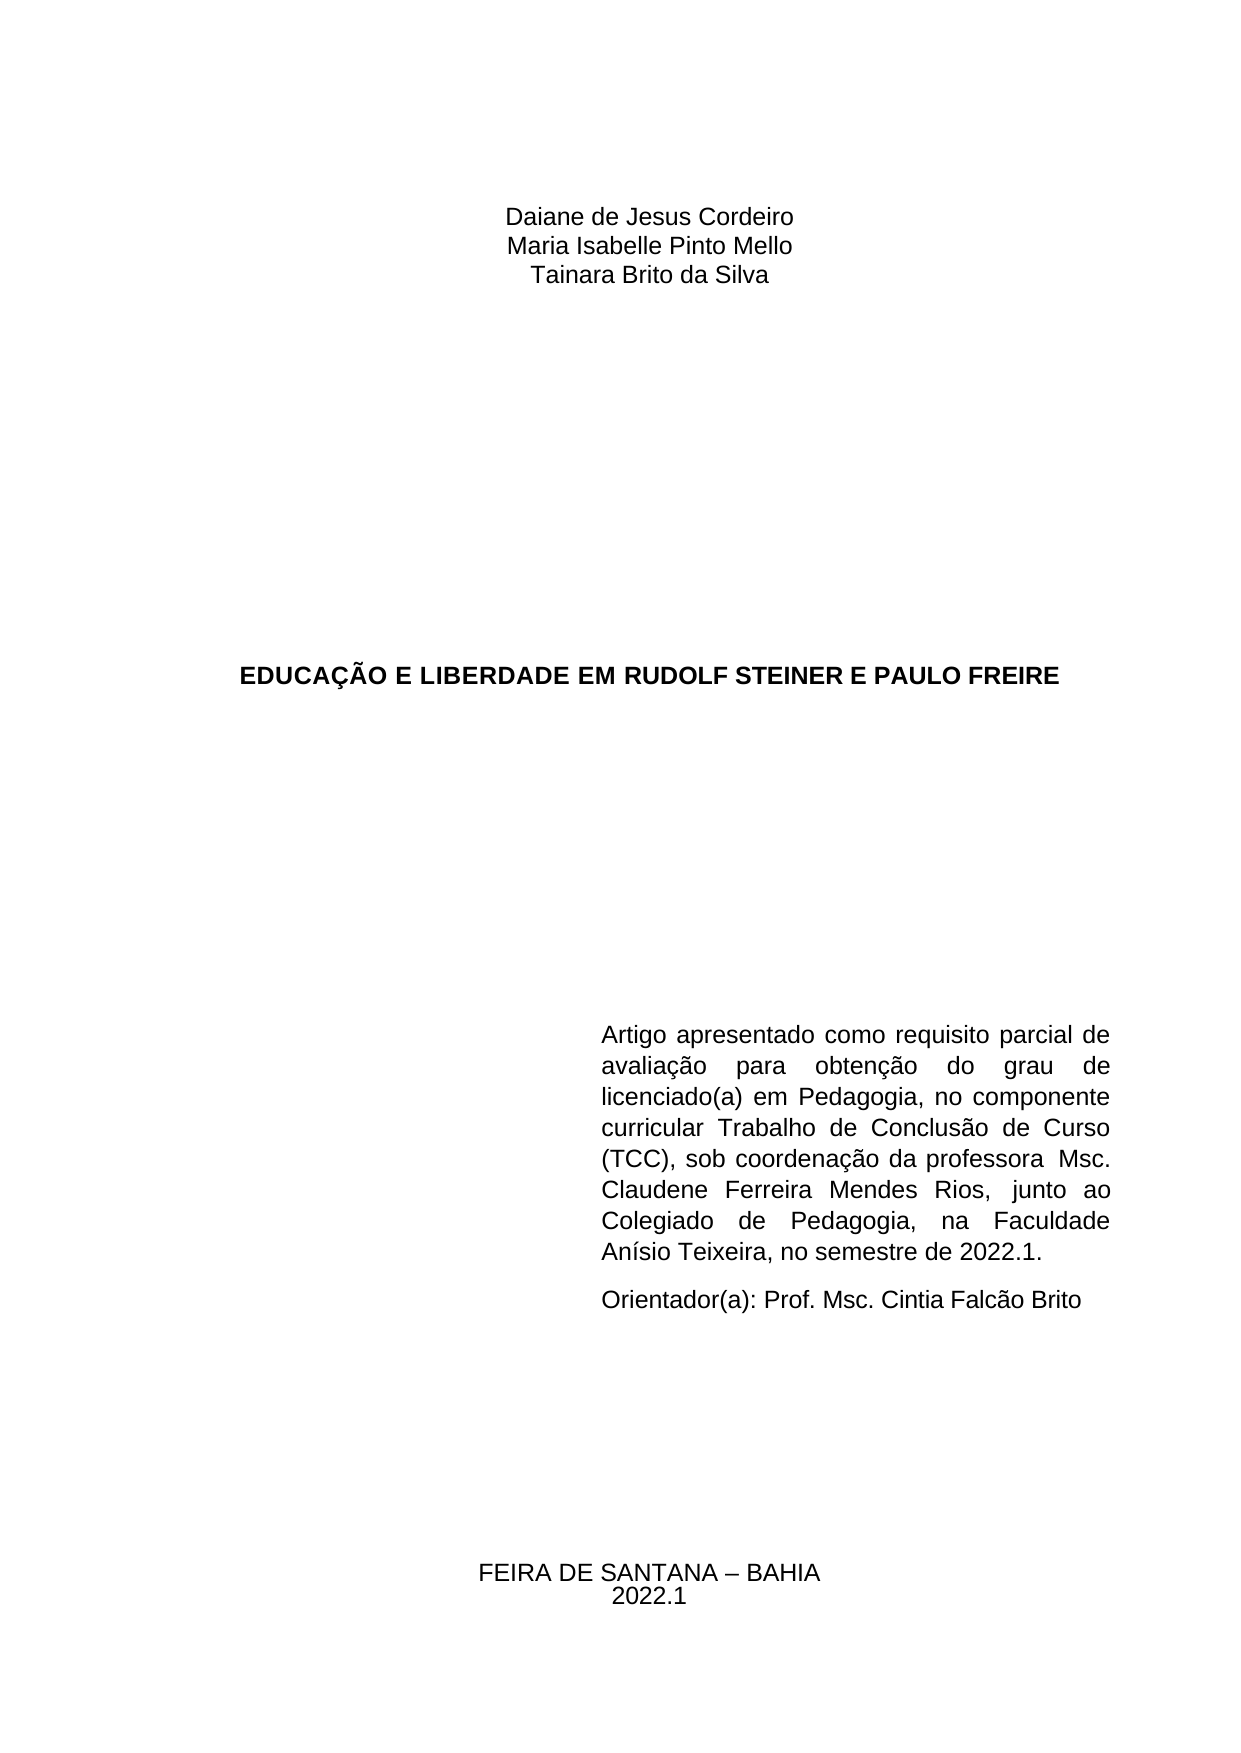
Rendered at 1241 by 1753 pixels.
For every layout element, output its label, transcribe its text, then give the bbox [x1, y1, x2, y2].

text Orientador(a): Prof. Msc. Cintia Falcão Brito [601, 1285, 1122, 1313]
subtitle FEIRA DE SANTANA – BAHIA [198, 1558, 1100, 1587]
text Tainara Brito da Silva [177, 259, 1122, 288]
text Maria Isabelle Pinto Mello [177, 231, 1122, 259]
text EDUCAÇÃO E LIBERDADE EM RUDOLF STEINER E PAULO FREIRE [177, 661, 1122, 689]
text Daiane de Jesus Cordeiro [177, 202, 1122, 231]
text Artigo apresentado como requisito parcial de avaliação para obtenção do grau de licenciado(a) em Pedagogia, no componente curricular Trabalho de Conclusão de Curso (TCC), sob coordenação da professora Msc. Claudene Ferreira Mendes Rios, junto ao Colegiado de Pedagogia, na Faculdade Anísio Teixeira, no semestre de 2022.1. [601, 1020, 1111, 1266]
